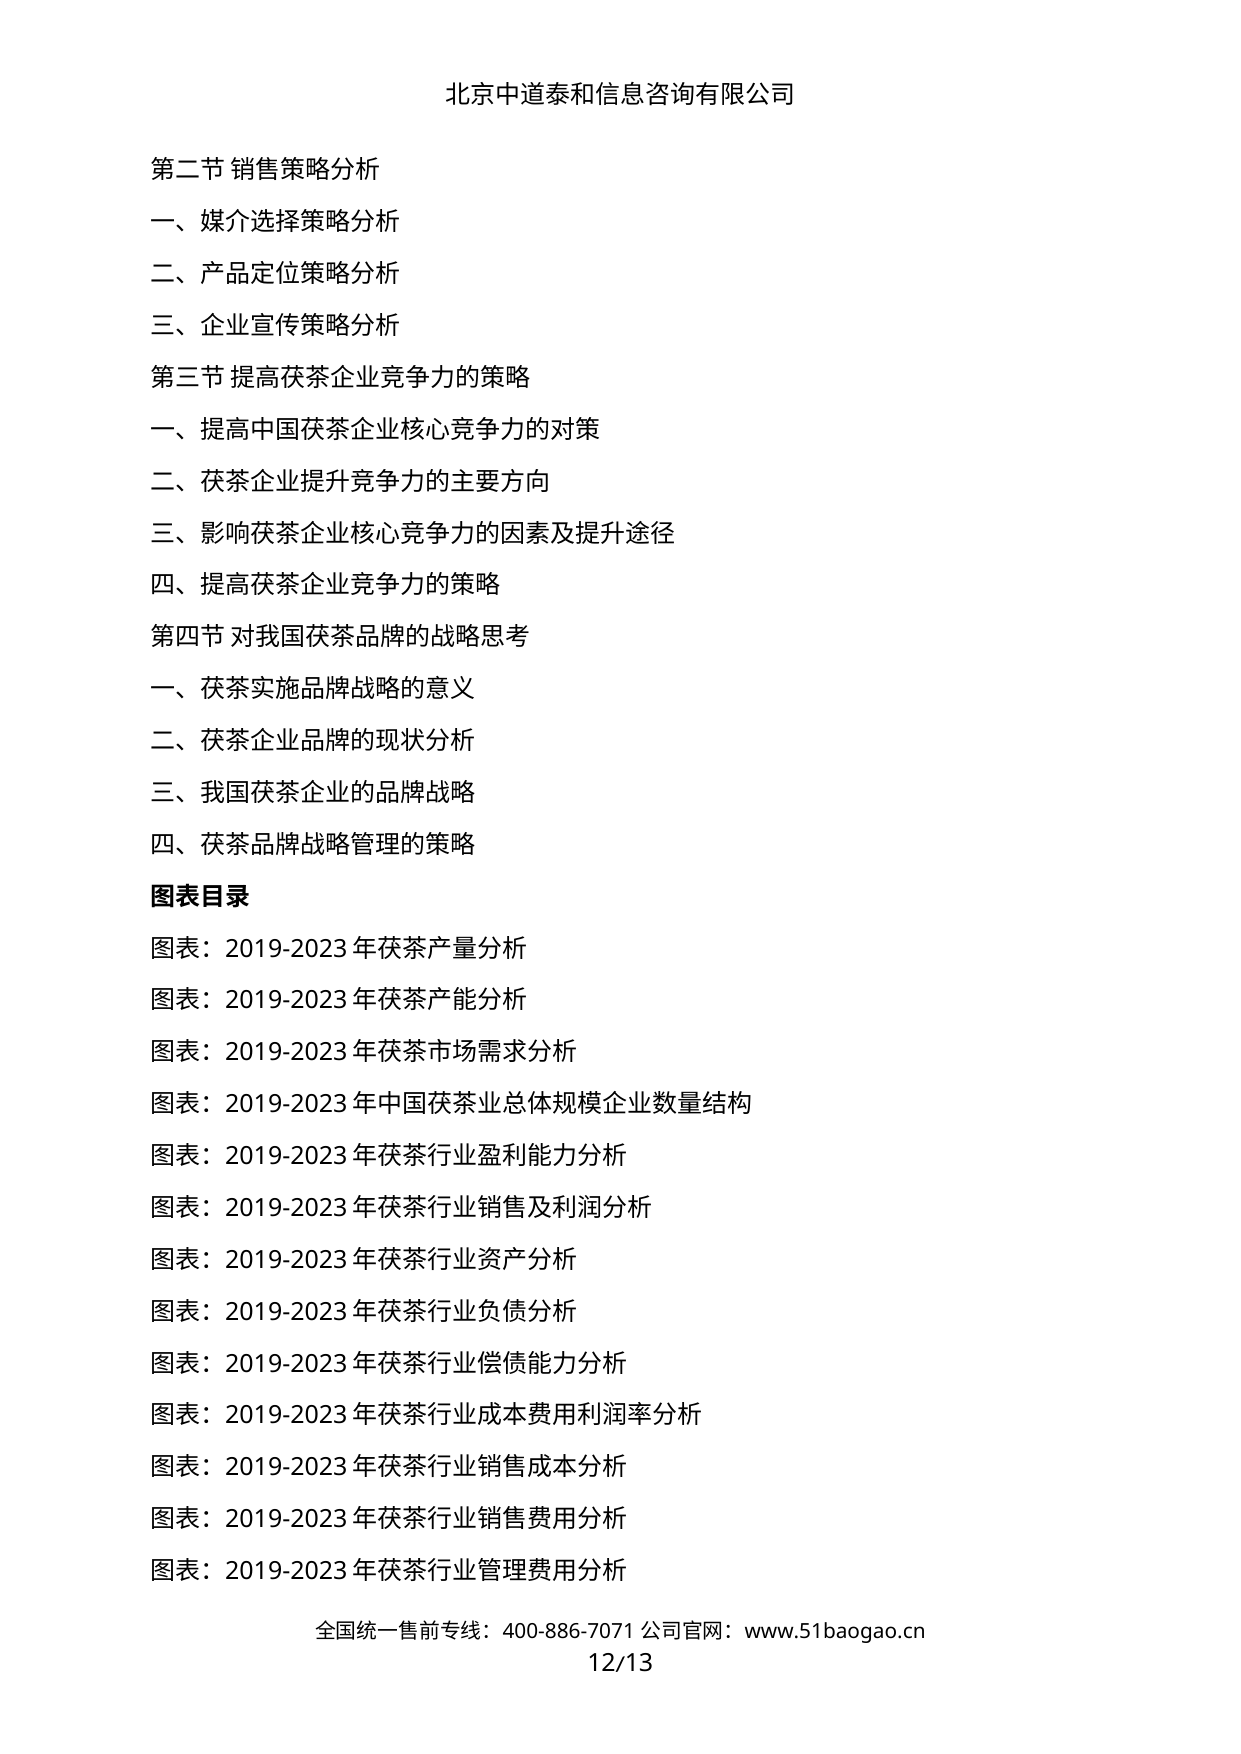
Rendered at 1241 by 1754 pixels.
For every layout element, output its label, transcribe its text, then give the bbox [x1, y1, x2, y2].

text 第四节 对我国茯茶品牌的战略思考 [150, 617, 1090, 653]
text 图表目录 [150, 876, 1090, 912]
text 三、我国茯茶企业的品牌战略 [150, 772, 1090, 809]
text 图表：2019-2023年茯茶产量分析 [150, 928, 1090, 964]
text 二、茯茶企业品牌的现状分析 [150, 721, 1090, 757]
text 图表：2019-2023年茯茶行业成本费用利润率分析 [150, 1395, 1090, 1431]
text 四、茯茶品牌战略管理的策略 [150, 824, 1090, 861]
text 图表：2019-2023年茯茶行业盈利能力分析 [150, 1136, 1090, 1172]
text 一、媒介选择策略分析 [150, 202, 1090, 238]
text 一、提高中国茯茶企业核心竞争力的对策 [150, 409, 1090, 446]
text 图表：2019-2023年中国茯茶业总体规模企业数量结构 [150, 1084, 1090, 1120]
text 图表：2019-2023年茯茶行业销售及利润分析 [150, 1187, 1090, 1224]
text 二、产品定位策略分析 [150, 254, 1090, 290]
text 三、企业宣传策略分析 [150, 306, 1090, 342]
text 图表：2019-2023年茯茶行业资产分析 [150, 1239, 1090, 1276]
text 一、茯茶实施品牌战略的意义 [150, 669, 1090, 705]
text 图表：2019-2023年茯茶行业偿债能力分析 [150, 1343, 1090, 1379]
text 四、提高茯茶企业竞争力的策略 [150, 565, 1090, 601]
text 图表：2019-2023年茯茶行业销售成本分析 [150, 1447, 1090, 1483]
text 图表：2019-2023年茯茶产能分析 [150, 980, 1090, 1016]
text 三、影响茯茶企业核心竞争力的因素及提升途径 [150, 513, 1090, 549]
text 图表：2019-2023年茯茶行业管理费用分析 [150, 1551, 1090, 1587]
text 图表：2019-2023年茯茶市场需求分析 [150, 1032, 1090, 1068]
text 第二节 销售策略分析 [150, 150, 1090, 186]
text 第三节 提高茯茶企业竞争力的策略 [150, 357, 1090, 394]
text 图表：2019-2023年茯茶行业销售费用分析 [150, 1499, 1090, 1535]
text 二、茯茶企业提升竞争力的主要方向 [150, 461, 1090, 497]
text 图表：2019-2023年茯茶行业负债分析 [150, 1291, 1090, 1327]
